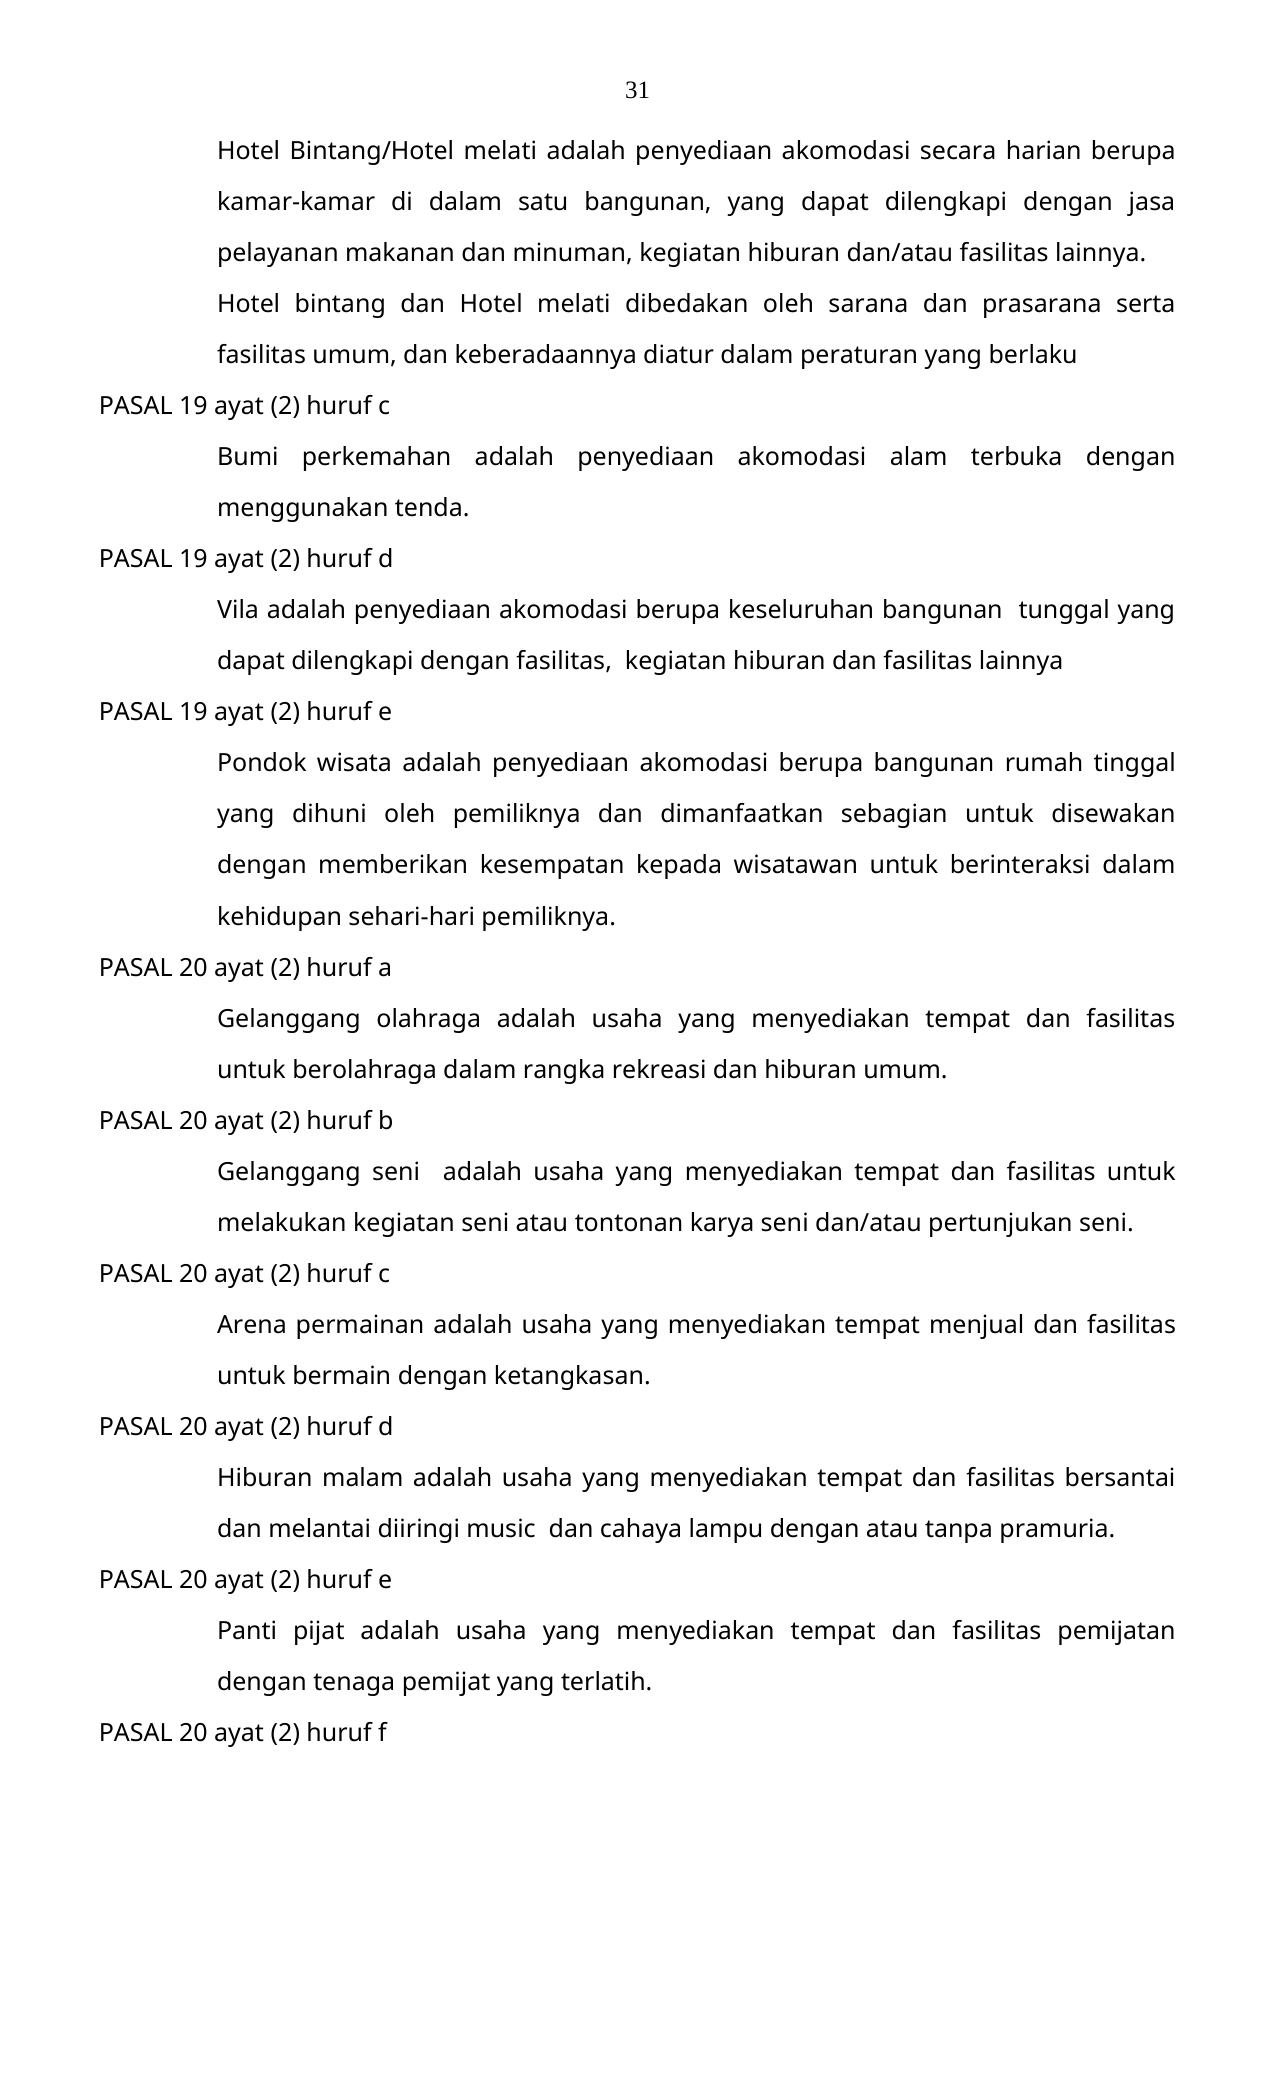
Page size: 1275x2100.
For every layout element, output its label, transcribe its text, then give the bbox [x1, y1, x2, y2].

text Hotel bintang dan Hotel melati dibedakan oleh sarana dan prasarana serta fasilitas umum, dan keberadaannya diatur dalam peraturan yang berlaku [217, 286, 1177, 371]
text Arena permainan adalah usaha yang menyediakan tempat menjual dan fasilitas untuk bermain dengan ketangkasan. [217, 1306, 1177, 1392]
text PASAL 20 ayat (2) huruf c [98, 1255, 1088, 1289]
list Pondok wisata adalah penyediaan akomodasi berupa bangunan rumah tinggal yang dihuni oleh pemiliknya dan dimanfaatkan sebagian untuk disewakan dengan memberikan kesempatan kepada wisatawan untuk berinteraksi dalam kehidupan sehari-hari pemiliknya. [217, 745, 1177, 932]
text PASAL 20 ayat (2) huruf e [98, 1562, 1088, 1596]
text Vila adalah penyediaan akomodasi berupa keseluruhan bangunan tunggal yang dapat dilengkapi dengan fasilitas, kegiatan hiburan dan fasilitas lainnya [217, 592, 1177, 677]
text PASAL 20 ayat (2) huruf b [98, 1102, 1088, 1136]
text PASAL 19 ayat (2) huruf d [98, 541, 1088, 575]
text Gelanggang seni adalah usaha yang menyediakan tempat dan fasilitas untuk melakukan kegiatan seni atau tontonan karya seni dan/atau pertunjukan seni. [217, 1153, 1177, 1238]
text PASAL 19 ayat (2) huruf e [98, 694, 1088, 728]
text Hotel Bintang/Hotel melati adalah penyediaan akomodasi secara harian berupa kamar-kamar di dalam satu bangunan, yang dapat dilengkapi dengan jasa pelayanan makanan dan minuman, kegiatan hiburan dan/atau fasilitas lainnya. [217, 132, 1177, 269]
text Panti pijat adalah usaha yang menyediakan tempat dan fasilitas pemijatan dengan tenaga pemijat yang terlatih. [217, 1613, 1177, 1698]
text PASAL 20 ayat (2) huruf f [98, 1715, 1088, 1749]
text PASAL 20 ayat (2) huruf a [98, 949, 1088, 983]
text Hiburan malam adalah usaha yang menyediakan tempat dan fasilitas bersantai dan melantai diiringi music dan cahaya lampu dengan atau tanpa pramuria. [217, 1459, 1177, 1545]
text Bumi perkemahan adalah penyediaan akomodasi alam terbuka dengan menggunakan tenda. [217, 439, 1177, 524]
text PASAL 20 ayat (2) huruf d [98, 1408, 1088, 1443]
text Gelanggang olahraga adalah usaha yang menyediakan tempat dan fasilitas untuk berolahraga dalam rangka rekreasi dan hiburan umum. [217, 1000, 1177, 1085]
text PASAL 19 ayat (2) huruf c [98, 388, 1088, 422]
